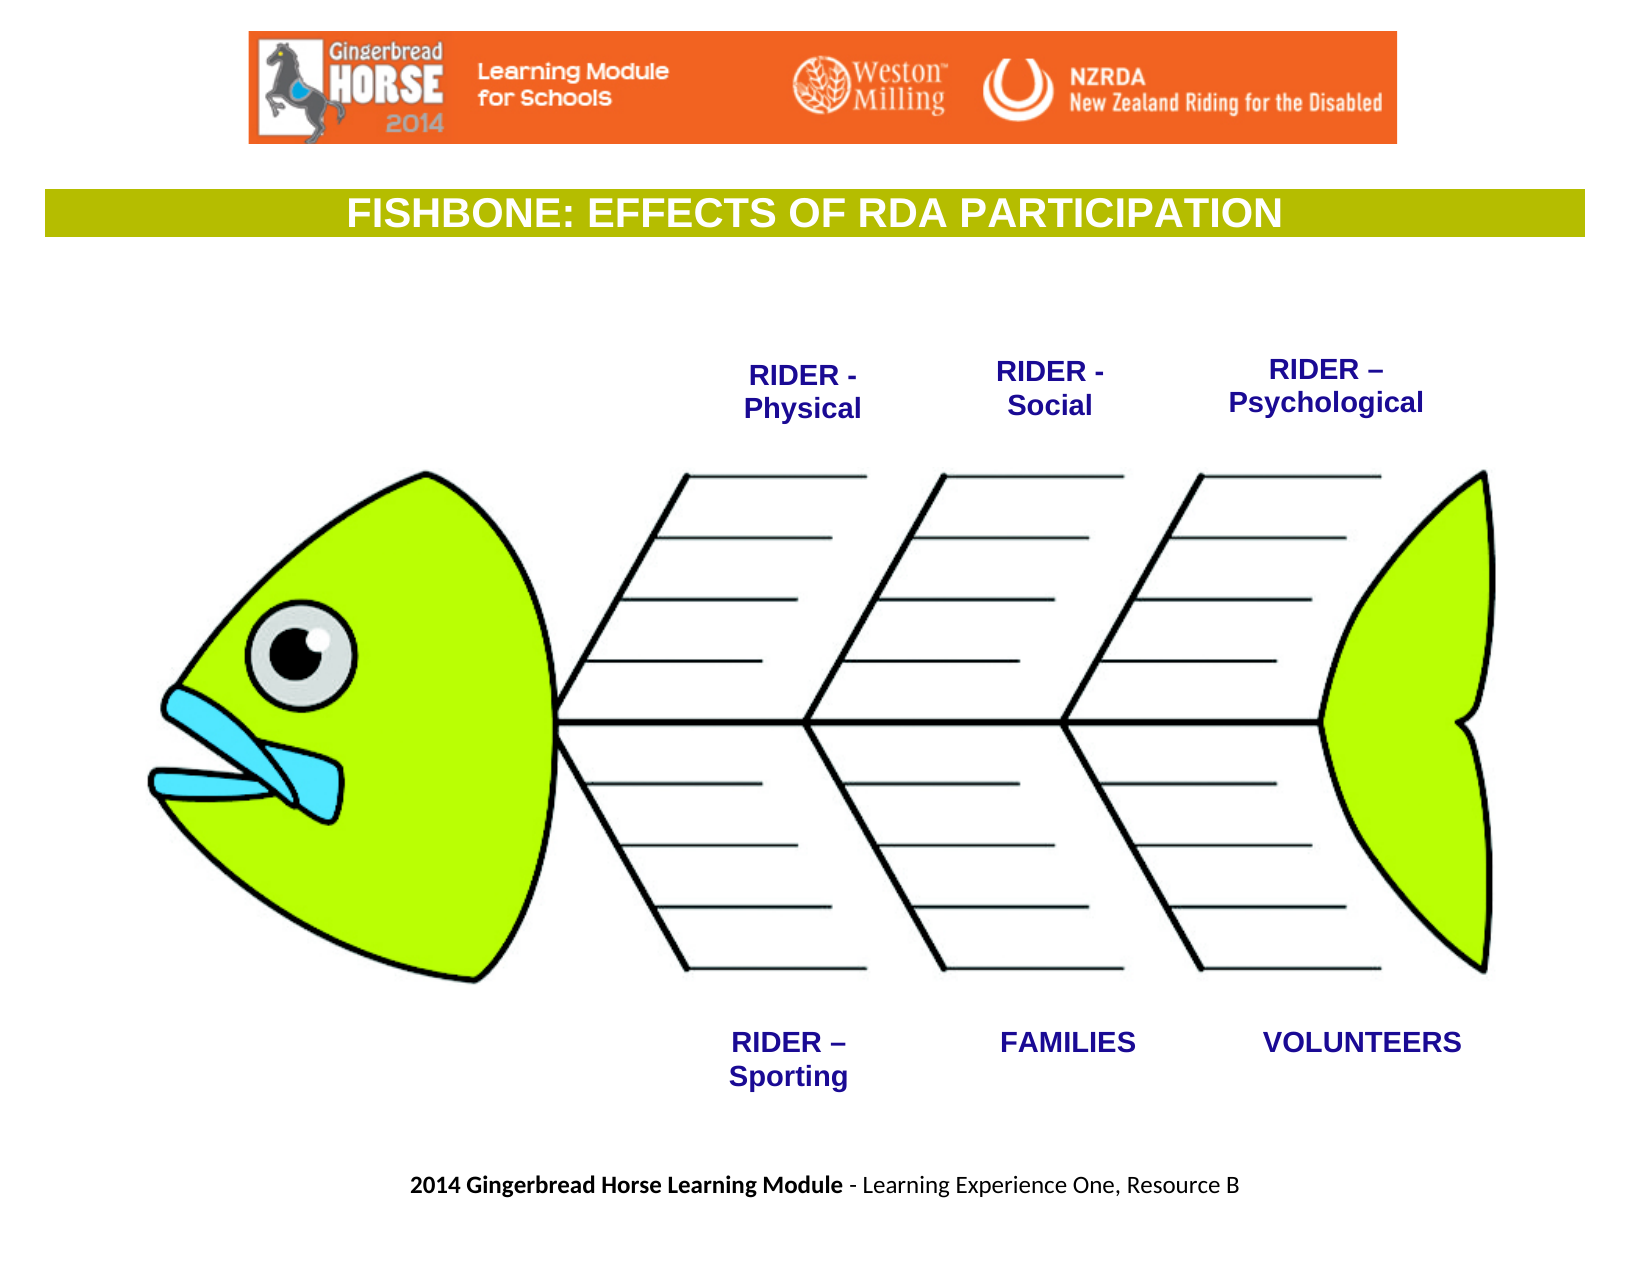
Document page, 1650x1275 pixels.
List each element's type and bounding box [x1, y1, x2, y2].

picture [145, 467, 1497, 986]
picture [248, 31, 1398, 144]
